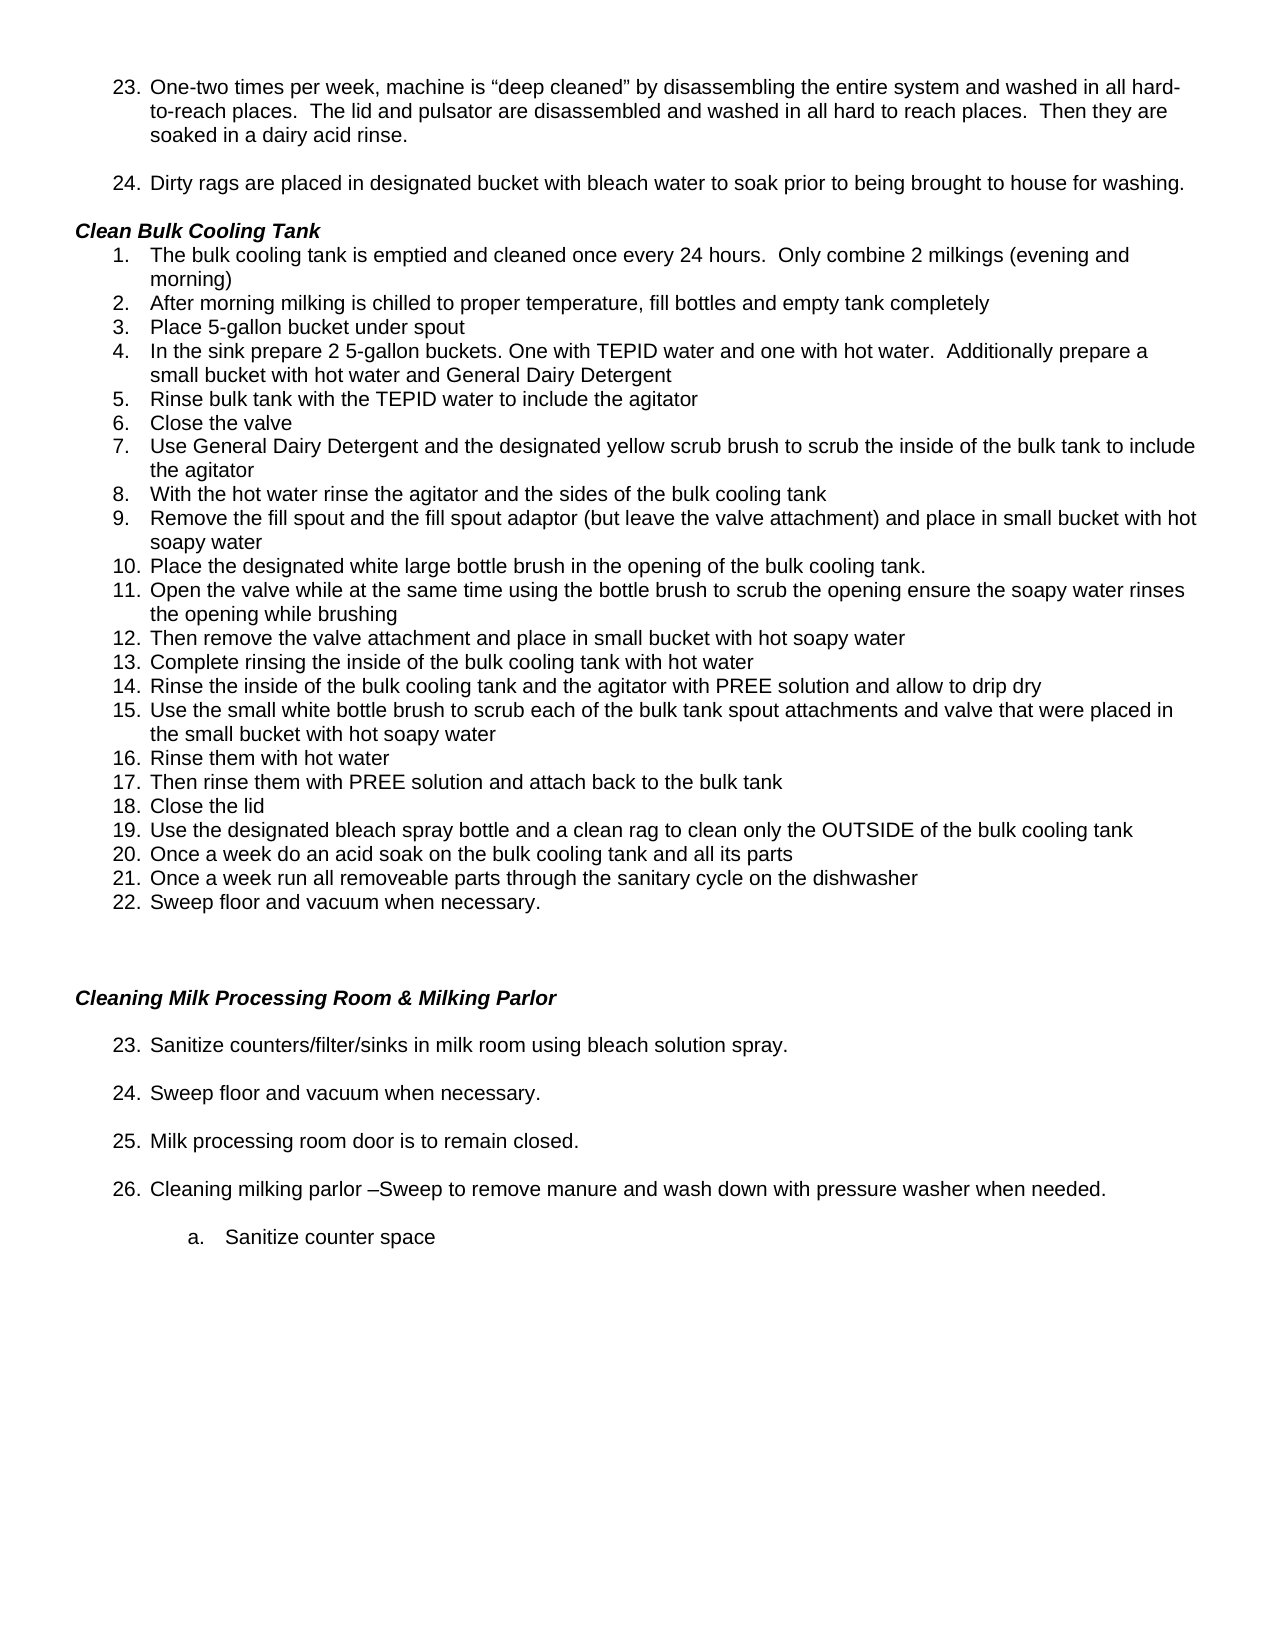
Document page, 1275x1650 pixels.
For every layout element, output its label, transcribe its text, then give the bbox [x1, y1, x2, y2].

list Rinse bulk tank with the TEPID water to include the agitator [112, 386, 1200, 410]
list Sanitize counters/filter/sinks in milk room using bleach solution spray. [112, 1033, 1200, 1057]
list Sanitize counter space [187, 1225, 1200, 1249]
list Milk processing room door is to remain closed. [112, 1129, 1200, 1153]
list Open the valve while at the same time using the bottle brush to scrub the opening ensure the soapy water rinses the opening while brushing [112, 578, 1200, 626]
list Rinse the inside of the bulk cooling tank and the agitator with PREE solution and allow to drip dry [112, 674, 1200, 698]
list Complete rinsing the inside of the bulk cooling tank with hot water [112, 650, 1200, 674]
list One-two times per week, machine is “deep cleaned” by disassembling the entire system and washed in all hard-to-reach places. The lid and pulsator are disassembled and washed in all hard to reach places. Then they are soaked in a dairy acid rinse. [112, 75, 1200, 147]
list Then rinse them with PREE solution and attach back to the bulk tank [112, 770, 1200, 794]
list The bulk cooling tank is emptied and cleaned once every 24 hours. Only combine 2 milkings (evening and morning) [112, 243, 1200, 291]
text Clean Bulk Cooling Tank [75, 219, 1200, 243]
list Cleaning milking parlor –Sweep to remove manure and wash down with pressure washer when needed. [112, 1177, 1200, 1201]
list Remove the fill spout and the fill spout adaptor (but leave the valve attachment) and place in small bucket with hot soapy water [112, 506, 1200, 554]
list Rinse them with hot water [112, 746, 1200, 770]
list After morning milking is chilled to proper temperature, fill bottles and empty tank completely [112, 291, 1200, 314]
list Sweep floor and vacuum when necessary. [112, 889, 1200, 913]
list Use the designated bleach spray bottle and a clean rag to clean only the OUTSIDE of the bulk cooling tank [112, 818, 1200, 842]
list In the sink prepare 2 5-gallon buckets. One with TEPID water and one with hot water. Additionally prepare a small bucket with hot water and General Dairy Detergent [112, 338, 1200, 386]
list Sweep floor and vacuum when necessary. [112, 1081, 1200, 1105]
list Close the lid [112, 794, 1200, 818]
text Cleaning Milk Processing Room & Milking Parlor [75, 985, 1200, 1009]
list Then remove the valve attachment and place in small bucket with hot soapy water [112, 626, 1200, 650]
list Use General Dairy Detergent and the designated yellow scrub brush to scrub the inside of the bulk tank to include the agitator [112, 434, 1200, 482]
list Close the valve [112, 410, 1200, 434]
list With the hot water rinse the agitator and the sides of the bulk cooling tank [112, 482, 1200, 506]
list Once a week do an acid soak on the bulk cooling tank and all its parts [112, 842, 1200, 866]
list Once a week run all removeable parts through the sanitary cycle on the dishwasher [112, 866, 1200, 889]
list Place the designated white large bottle brush in the opening of the bulk cooling tank. [112, 554, 1200, 578]
list Dirty rags are placed in designated bucket with bleach water to soak prior to being brought to house for washing. [112, 171, 1200, 195]
list Use the small white bottle brush to scrub each of the bulk tank spout attachments and valve that were placed in the small bucket with hot soapy water [112, 698, 1200, 746]
list Place 5-gallon bucket under spout [112, 314, 1200, 338]
